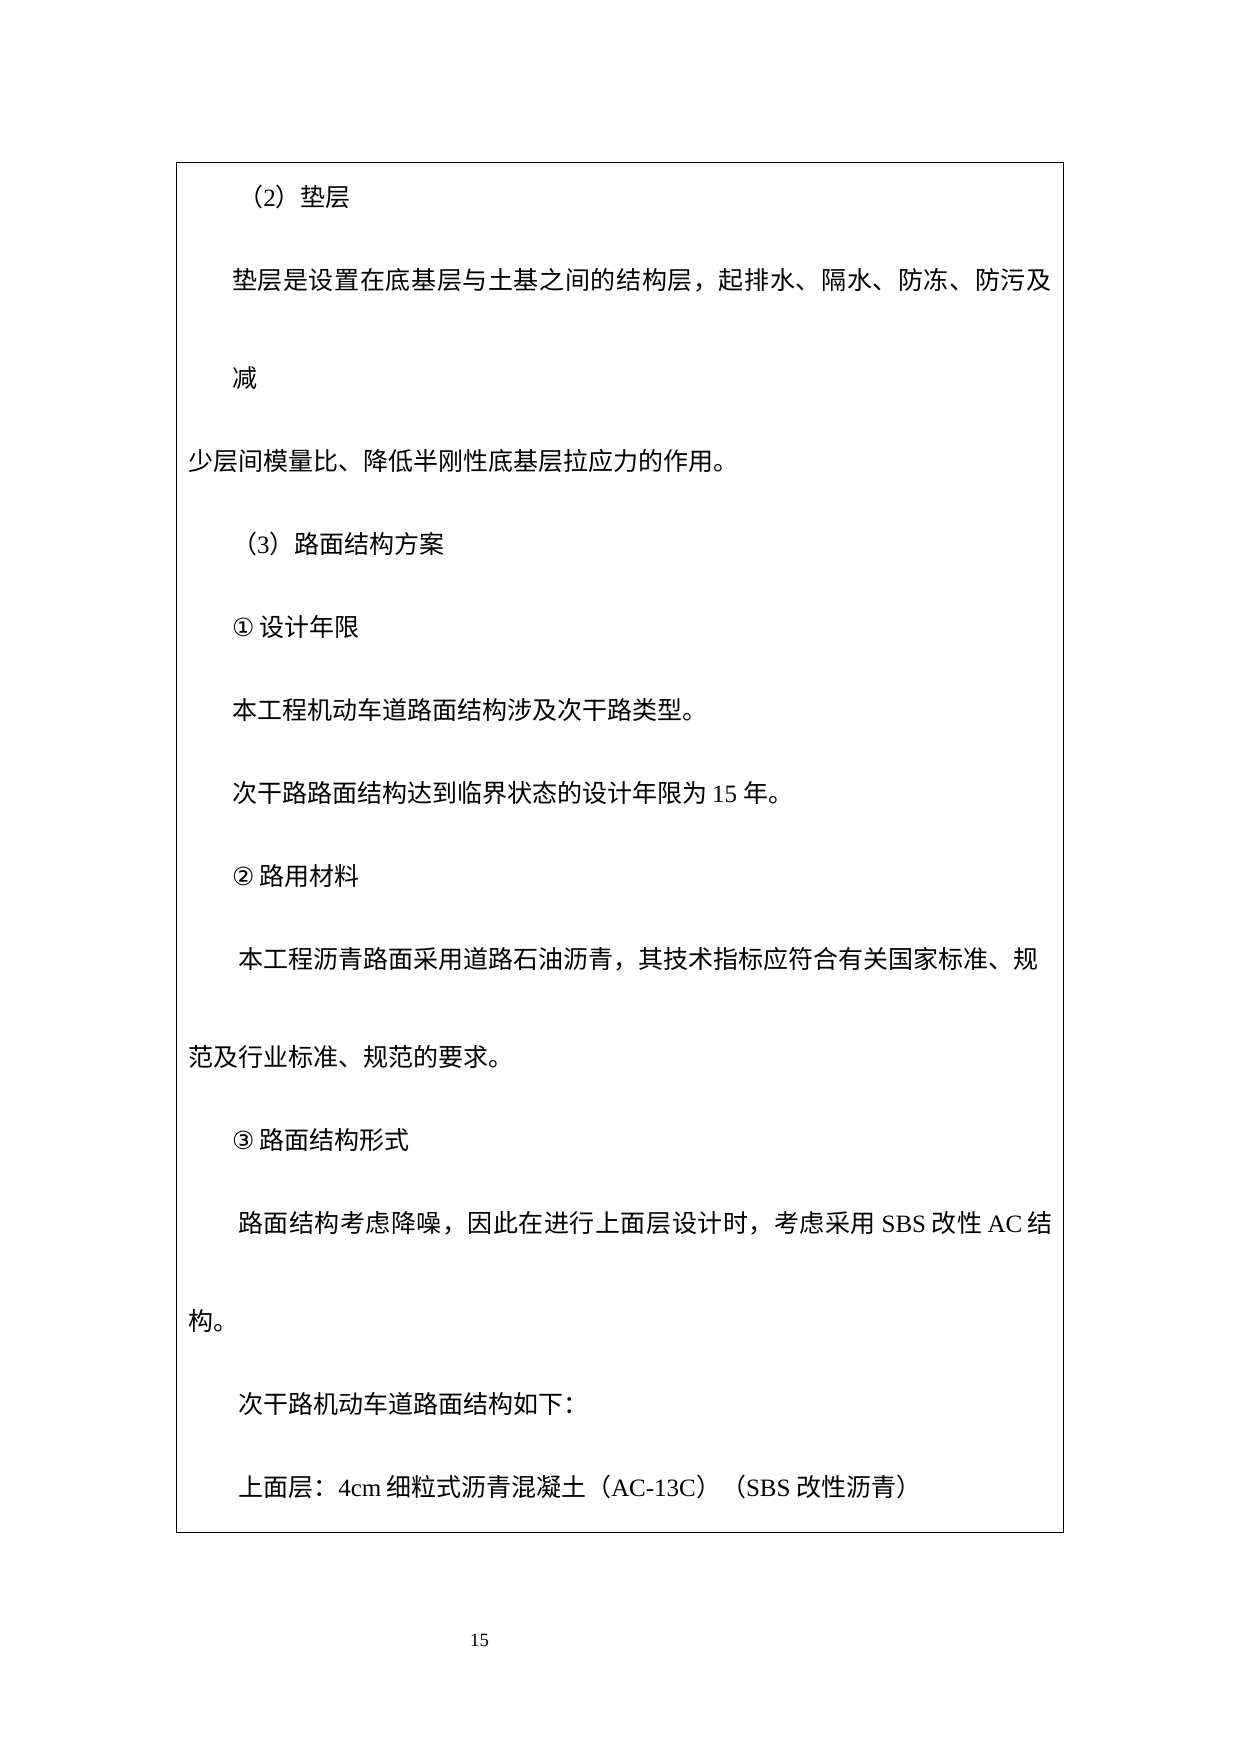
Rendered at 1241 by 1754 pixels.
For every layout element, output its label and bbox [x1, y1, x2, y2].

table_cell [177, 163, 1063, 1532]
